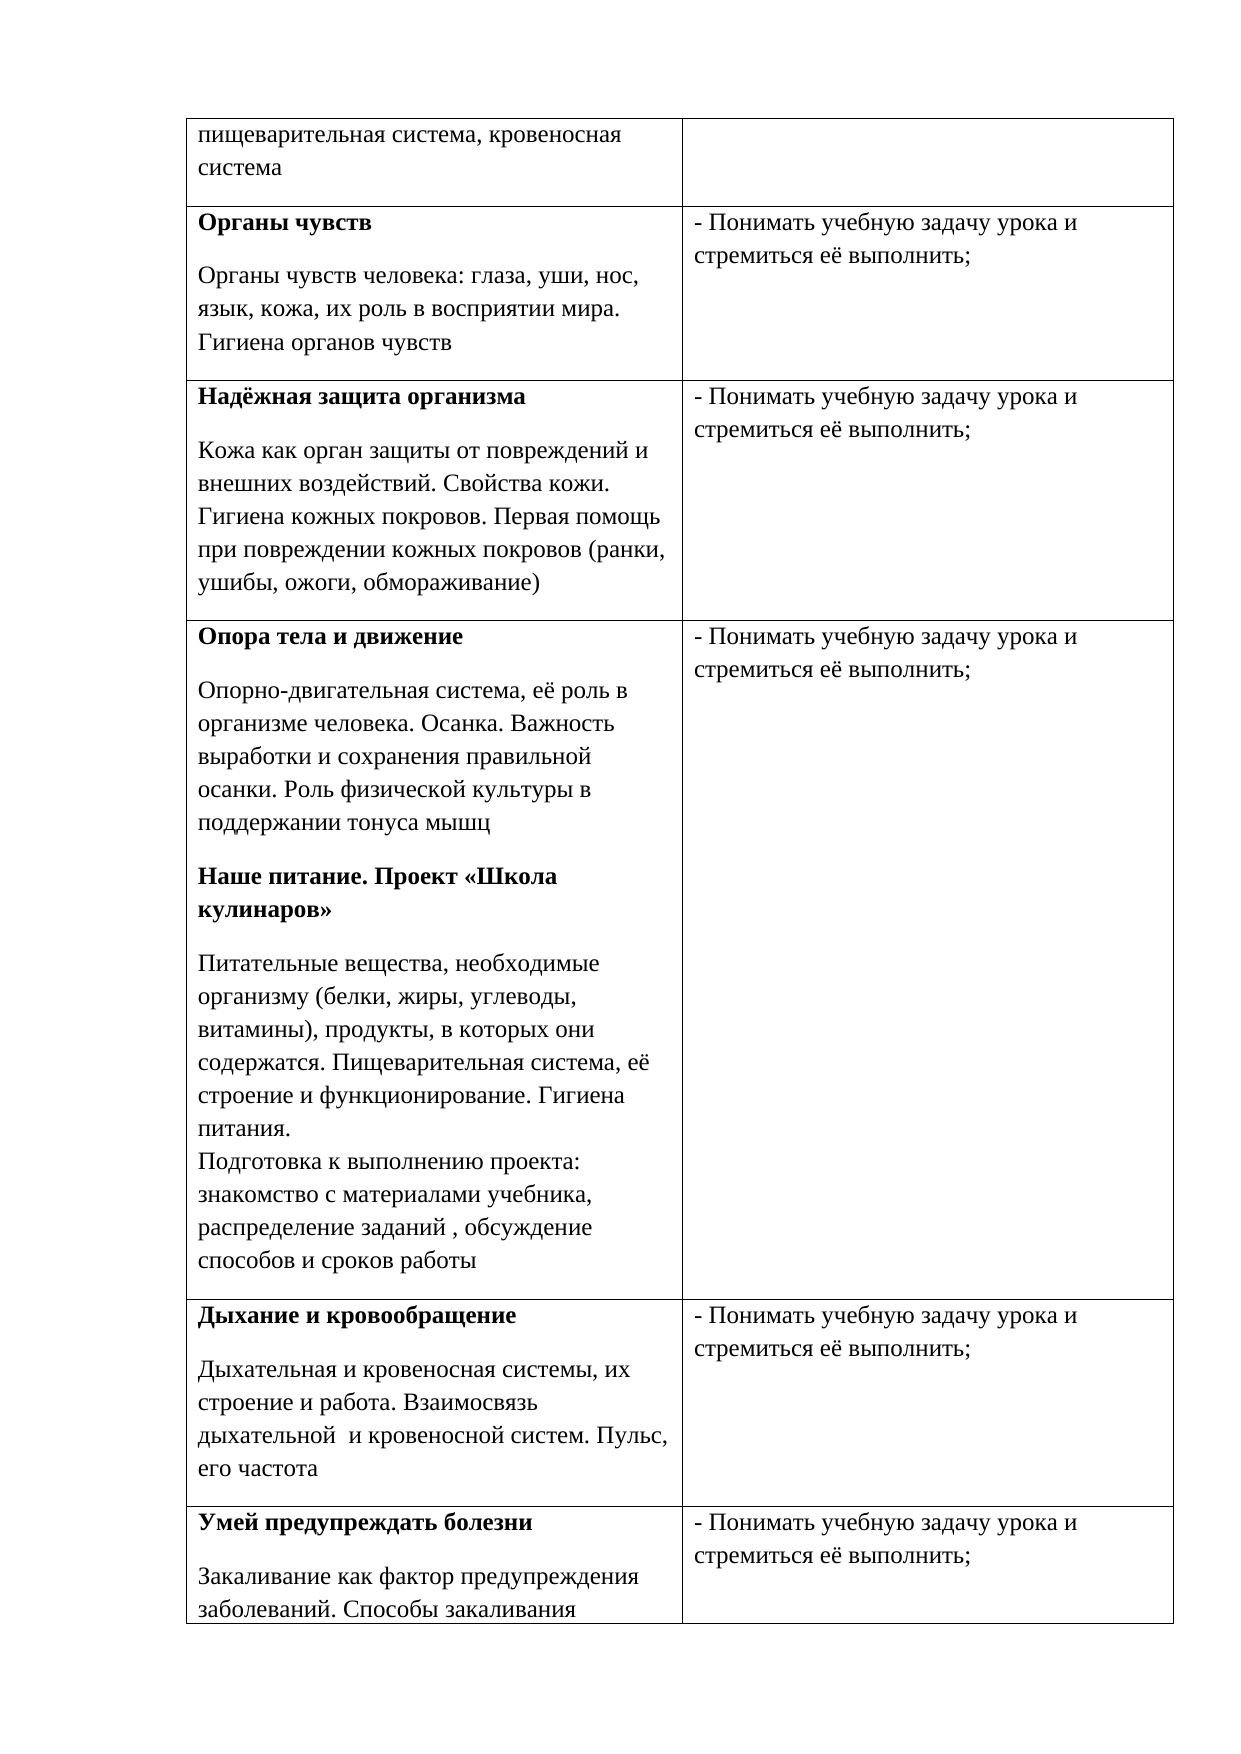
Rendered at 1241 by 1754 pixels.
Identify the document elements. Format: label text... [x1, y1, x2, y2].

table_cell Дыхание и кровообращение Дыхательная и кровеносная системы, их строение и работа. Взаимосвязь дыхательной и кровеносной систем. Пульс, его частота [187, 1300, 682, 1506]
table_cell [187, 119, 682, 206]
table_cell Опора тела и движение Опорно-двигательная система, её роль в организме человека. Осанка. Важность выработки и сохранения правильной осанки. Роль физической культуры в поддержании тонуса мышц Наше питание. Проект «Школа кулинаров» Питательные вещества, необходимые организму (белки, жиры, углеводы, витамины), продукты, в которых они содержатся. Пищеварительная система, её строение и функционирование. Гигиена питания. Подготовка к выполнению проекта: знакомство с материалами учебника, распределение заданий , обсуждение способов и сроков работы [187, 621, 682, 1299]
table_cell Надёжная защита организма Кожа как орган защиты от повреждений и внешних воздействий. Свойства кожи. Гигиена кожных покровов. Первая помощь при повреждении кожных покровов (ранки, ушибы, ожоги, обмораживание) [187, 381, 682, 620]
table_cell - Понимать учебную задачу урока и стремиться её выполнить; [683, 207, 1173, 380]
table_cell Органы чувств Органы чувств человека: глаза, уши, нос, язык, кожа, их роль в восприятии мира. Гигиена органов чувств [187, 207, 682, 380]
table_cell - Понимать учебную задачу урока и стремиться её выполнить; [683, 381, 1173, 620]
table_cell - Понимать учебную задачу урока и стремиться её выполнить; [683, 1300, 1173, 1506]
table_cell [187, 1507, 682, 1623]
table_cell - Понимать учебную задачу урока и стремиться её выполнить; [683, 621, 1173, 1299]
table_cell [683, 119, 1173, 206]
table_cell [683, 1507, 1173, 1623]
